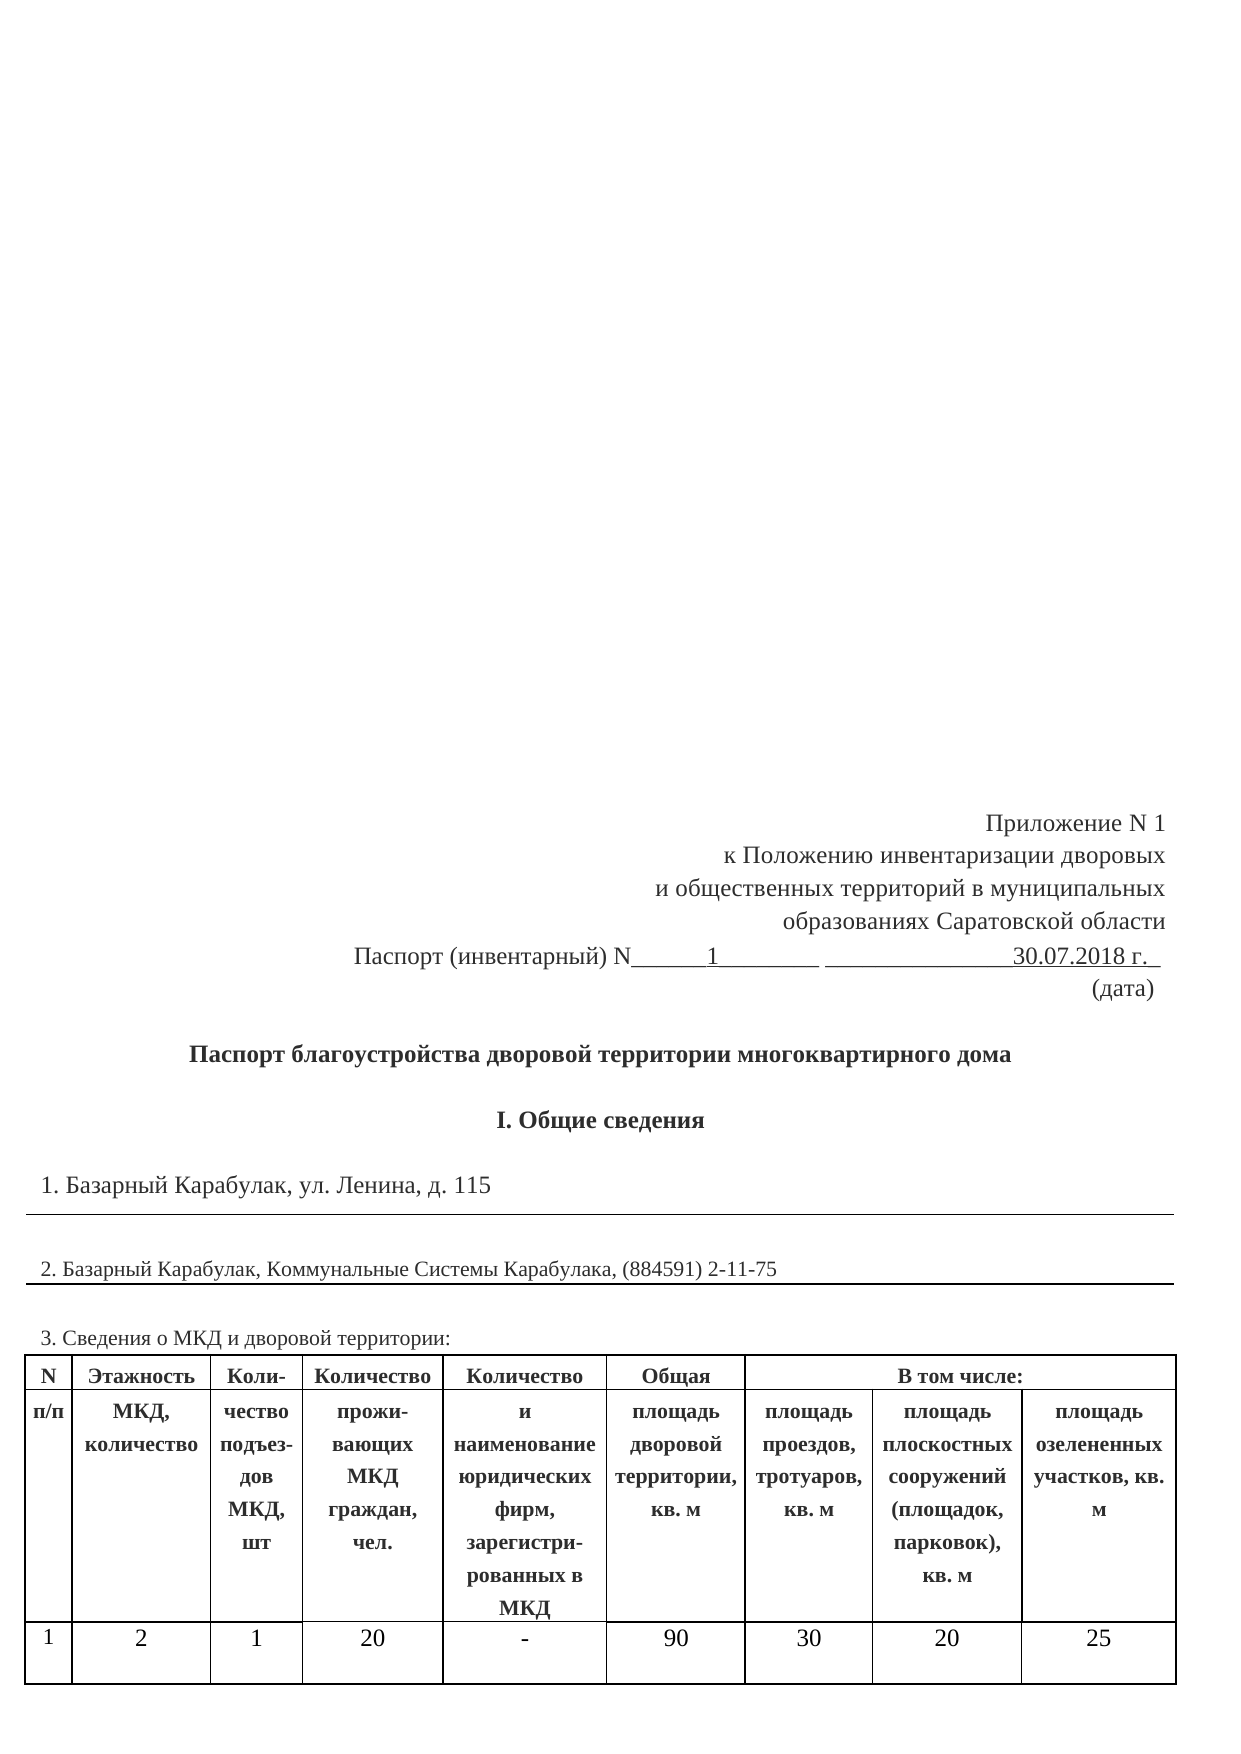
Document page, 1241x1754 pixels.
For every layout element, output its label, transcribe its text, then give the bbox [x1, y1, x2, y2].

table_cell п/п [26, 1390, 71, 1621]
table_cell 25 [1022, 1623, 1175, 1683]
table_cell Коли- [211, 1356, 302, 1388]
table_cell прожи- вающих МКД граждан, чел. [303, 1390, 442, 1621]
table_cell - [444, 1622, 606, 1683]
table_cell 2 [73, 1623, 210, 1683]
table_cell В том числе: [746, 1356, 1175, 1388]
table_cell чество подъез- дов МКД, шт [211, 1390, 302, 1621]
table_cell площадь дворовой территории, кв. м [607, 1390, 744, 1621]
table_cell 20 [873, 1623, 1021, 1683]
table_cell 3. Сведения о МКД и дворовой территории: [25, 1283, 1176, 1352]
table_cell площадь проездов, тротуаров, кв. м [746, 1390, 872, 1621]
table_cell N [26, 1356, 71, 1388]
table_cell 90 [607, 1623, 744, 1683]
table_cell и наименование юридических фирм, зарегистри- рованных в МКД [444, 1390, 606, 1621]
table_cell площадь озелененных участков, кв. м [1023, 1390, 1175, 1621]
table_cell 2. Базарный Карабулак, Коммунальные Системы Карабулака, (884591) 2-11-75 [25, 1214, 1176, 1283]
text Приложение N 1 к Положению инвентаризации дворовых и общественных территорий в муниципальных образованиях Саратовской области [25, 804, 1166, 935]
table_cell 20 [303, 1622, 442, 1683]
table_cell Паспорт (инвентарный) N______1________ _______________30.07.2018 г._ (дата) Паспорт благоустройства дворовой территории многоквартирного дома I. Общие сведения 1. Базарный Карабулак, ул. Ленина, д. 115 [25, 937, 1176, 1214]
table_cell 1 [26, 1623, 71, 1683]
table_cell Количество [303, 1356, 442, 1388]
table_cell площадь плоскостных сооружений (площадок, парковок), кв. м [873, 1390, 1021, 1621]
table_cell 30 [746, 1623, 872, 1683]
table_cell Количество [444, 1356, 606, 1388]
table_cell МКД, количество [73, 1390, 210, 1621]
table_cell Этажность [73, 1356, 210, 1388]
table_cell 1 [211, 1623, 302, 1683]
table_cell Общая [607, 1356, 744, 1388]
